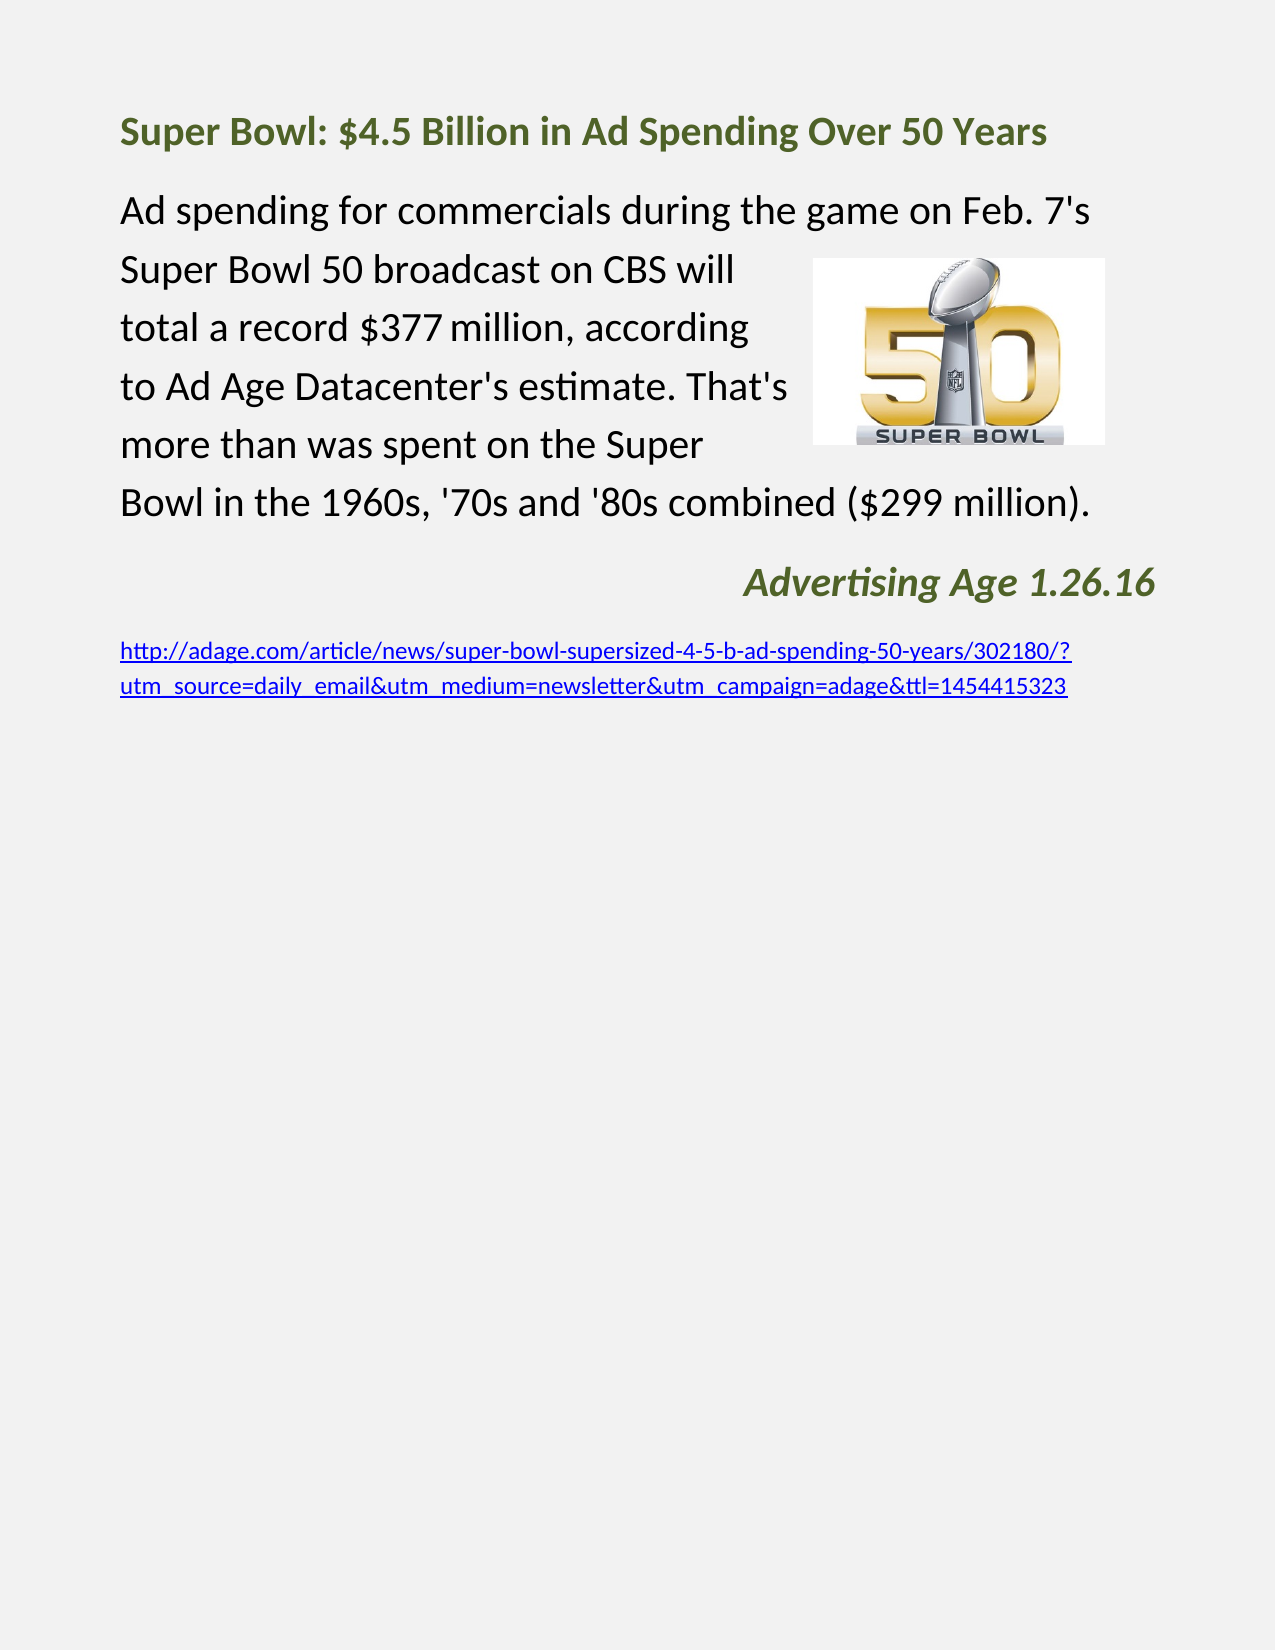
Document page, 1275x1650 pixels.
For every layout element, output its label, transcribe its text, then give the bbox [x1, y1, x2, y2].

picture [811, 258, 1105, 444]
text Super Bowl: $4.5 Billion in Ad Spending Over 50 Years [120, 105, 1155, 156]
text Advertising Age 1.26.16 [120, 556, 1155, 607]
text Ad spending for commercials during the game on Feb. 7's Super Bowl 50 broadcast on CBS will total a record $377 million, according to Ad Age Datacenter's estimate. That's more than was spent on the Super Bowl in the 1960s, '70s and '80s combined ($299 million). [120, 184, 1155, 527]
text http://adage.com/article/news/super-bowl-supersized-4-5-b-ad-spending-50-years/302180/?utm_source=daily_email&utm_medium=newsletter&utm_campaign=adage&ttl=1454415323 [120, 635, 1155, 701]
